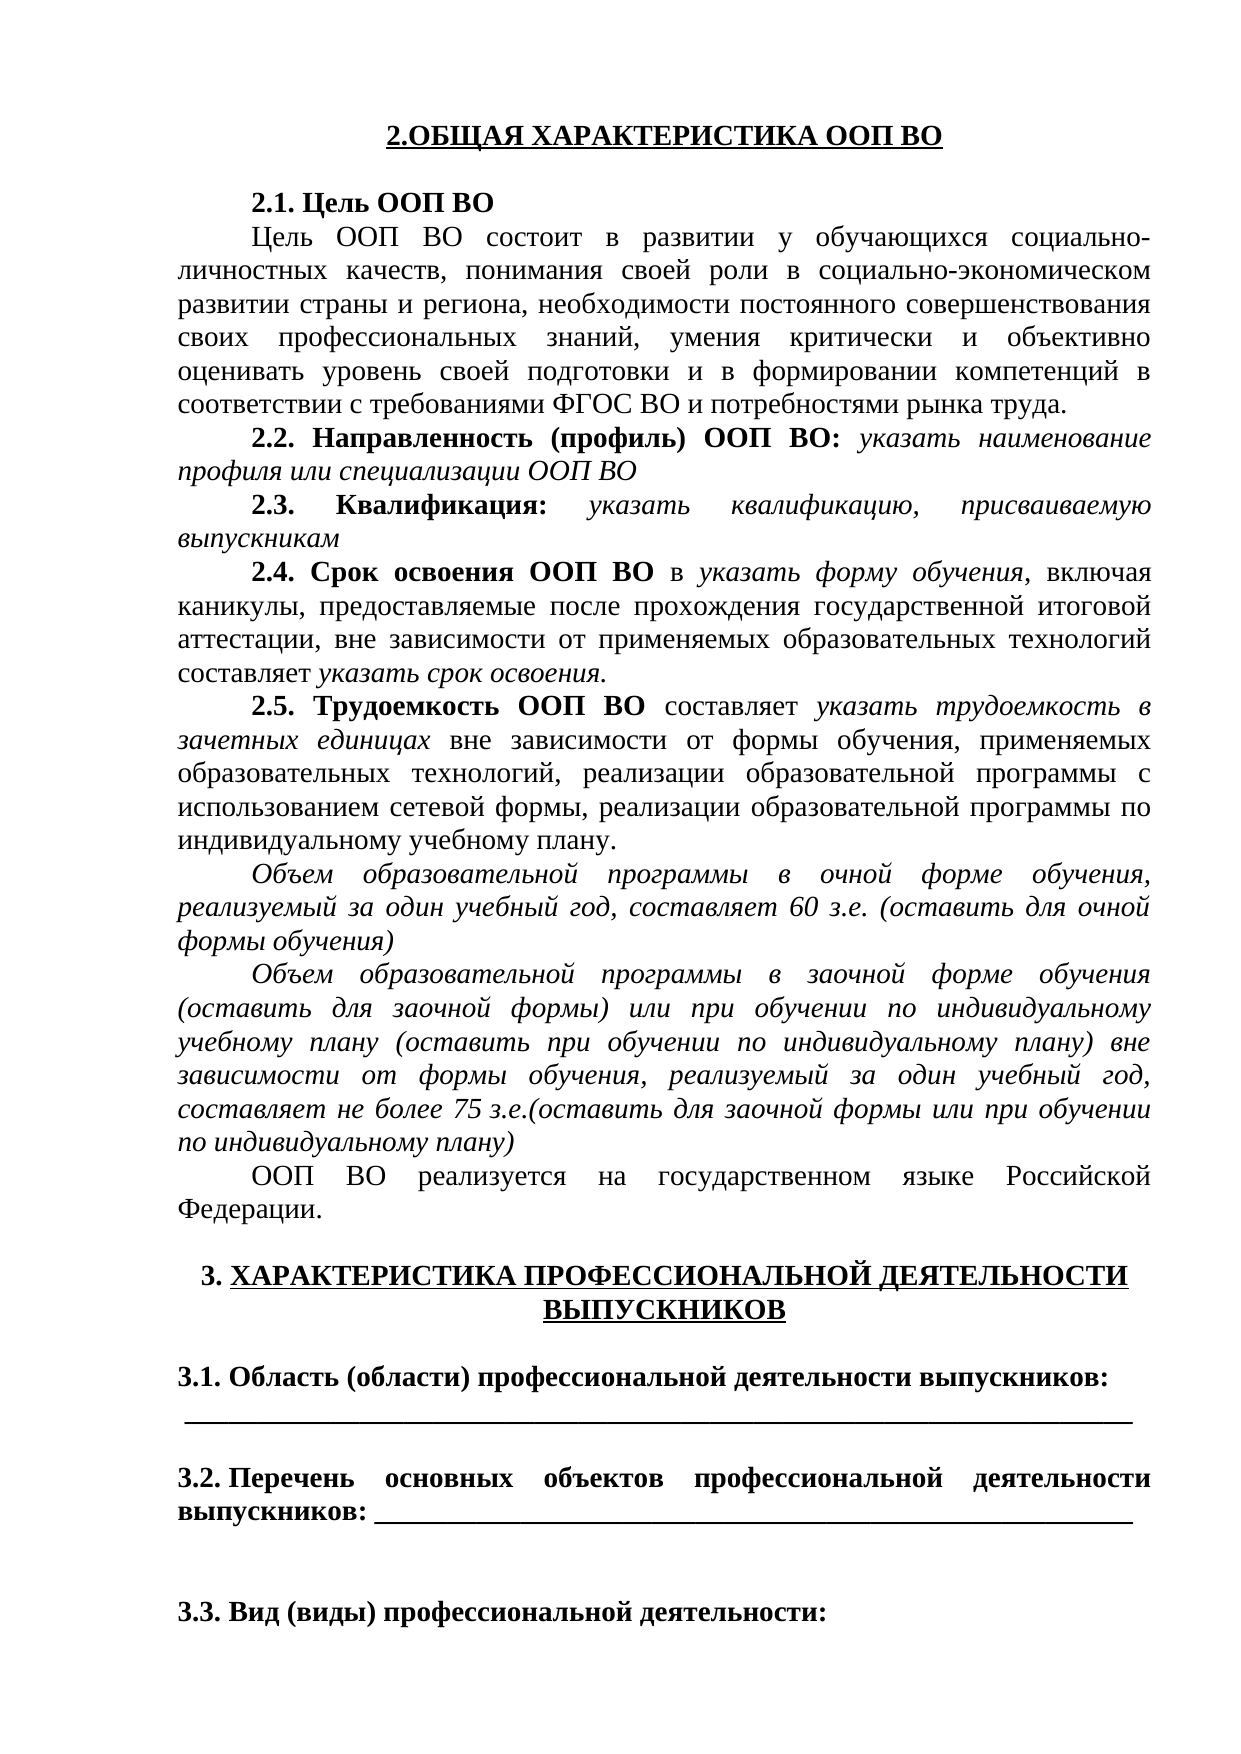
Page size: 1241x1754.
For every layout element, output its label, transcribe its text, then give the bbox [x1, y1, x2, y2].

text ООП ВО реализуется на государственном языке Российской Федерации. [177, 1158, 1152, 1225]
text 2.4. Срок освоения ООП ВО в указать форму обучения, включая каникулы, предоставляемые после прохождения государственной итоговой аттестации, вне зависимости от применяемых образовательных технологий составляет указать срок освоения. [177, 554, 1152, 688]
text Цель ООП ВО состоит в развитии у обучающихся социально-личностных качеств, понимания своей роли в социально-экономическом развитии страны и региона, необходимости постоянного совершенствования своих профессиональных знаний, умения критически и объективно оценивать уровень своей подготовки и в формировании компетенций в соответствии с требованиями ФГОС ВО и потребностями рынка труда. [177, 219, 1152, 420]
text 2.5. Трудоемкость ООП ВО составляет указать трудоемкость в зачетных единицах вне зависимости от формы обучения, применяемых образовательных технологий, реализации образовательной программы с использованием сетевой формы, реализации образовательной программы по индивидуальному учебному плану. [177, 688, 1152, 856]
text 3.3. Вид (виды) профессиональной деятельности: [177, 1594, 1152, 1627]
text Объем образовательной программы в заочной форме обучения (оставить для заочной формы) или при обучении по индивидуальному учебному плану (оставить при обучении по индивидуальному плану) вне зависимости от формы обучения, реализуемый за один учебный год, составляет не более 75 з.е.(оставить для заочной формы или при обучении по индивидуальному плану) [177, 957, 1152, 1158]
text 2.2. Направленность (профиль) ООП ВО: указать наименование профиля или специализации ООП ВО [177, 420, 1152, 487]
text 3.2. Перечень основных объектов профессиональной деятельности выпускников: ____________________________________________________ [177, 1460, 1152, 1527]
text 2.ОБЩАЯ ХАРАКТЕРИСТИКА ООП ВО [177, 118, 1152, 152]
text _________________________________________________________________ [177, 1393, 1152, 1426]
text 3.1. Область (области) профессиональной деятельности выпускников: [177, 1359, 1152, 1393]
text Объем образовательной программы в очной форме обучения, реализуемый за один учебный год, составляет 60 з.е. (оставить для очной формы обучения) [177, 856, 1152, 957]
text 3. ХАРАКТЕРИСТИКА ПРОФЕССИОНАЛЬНОЙ ДЕЯТЕЛЬНОСТИ ВЫПУСКНИКОВ [177, 1258, 1152, 1326]
text 2.3. Квалификация: указать квалификацию, присваиваемую выпускникам [177, 487, 1152, 554]
text 2.1. Цель ООП ВО [177, 185, 1152, 219]
